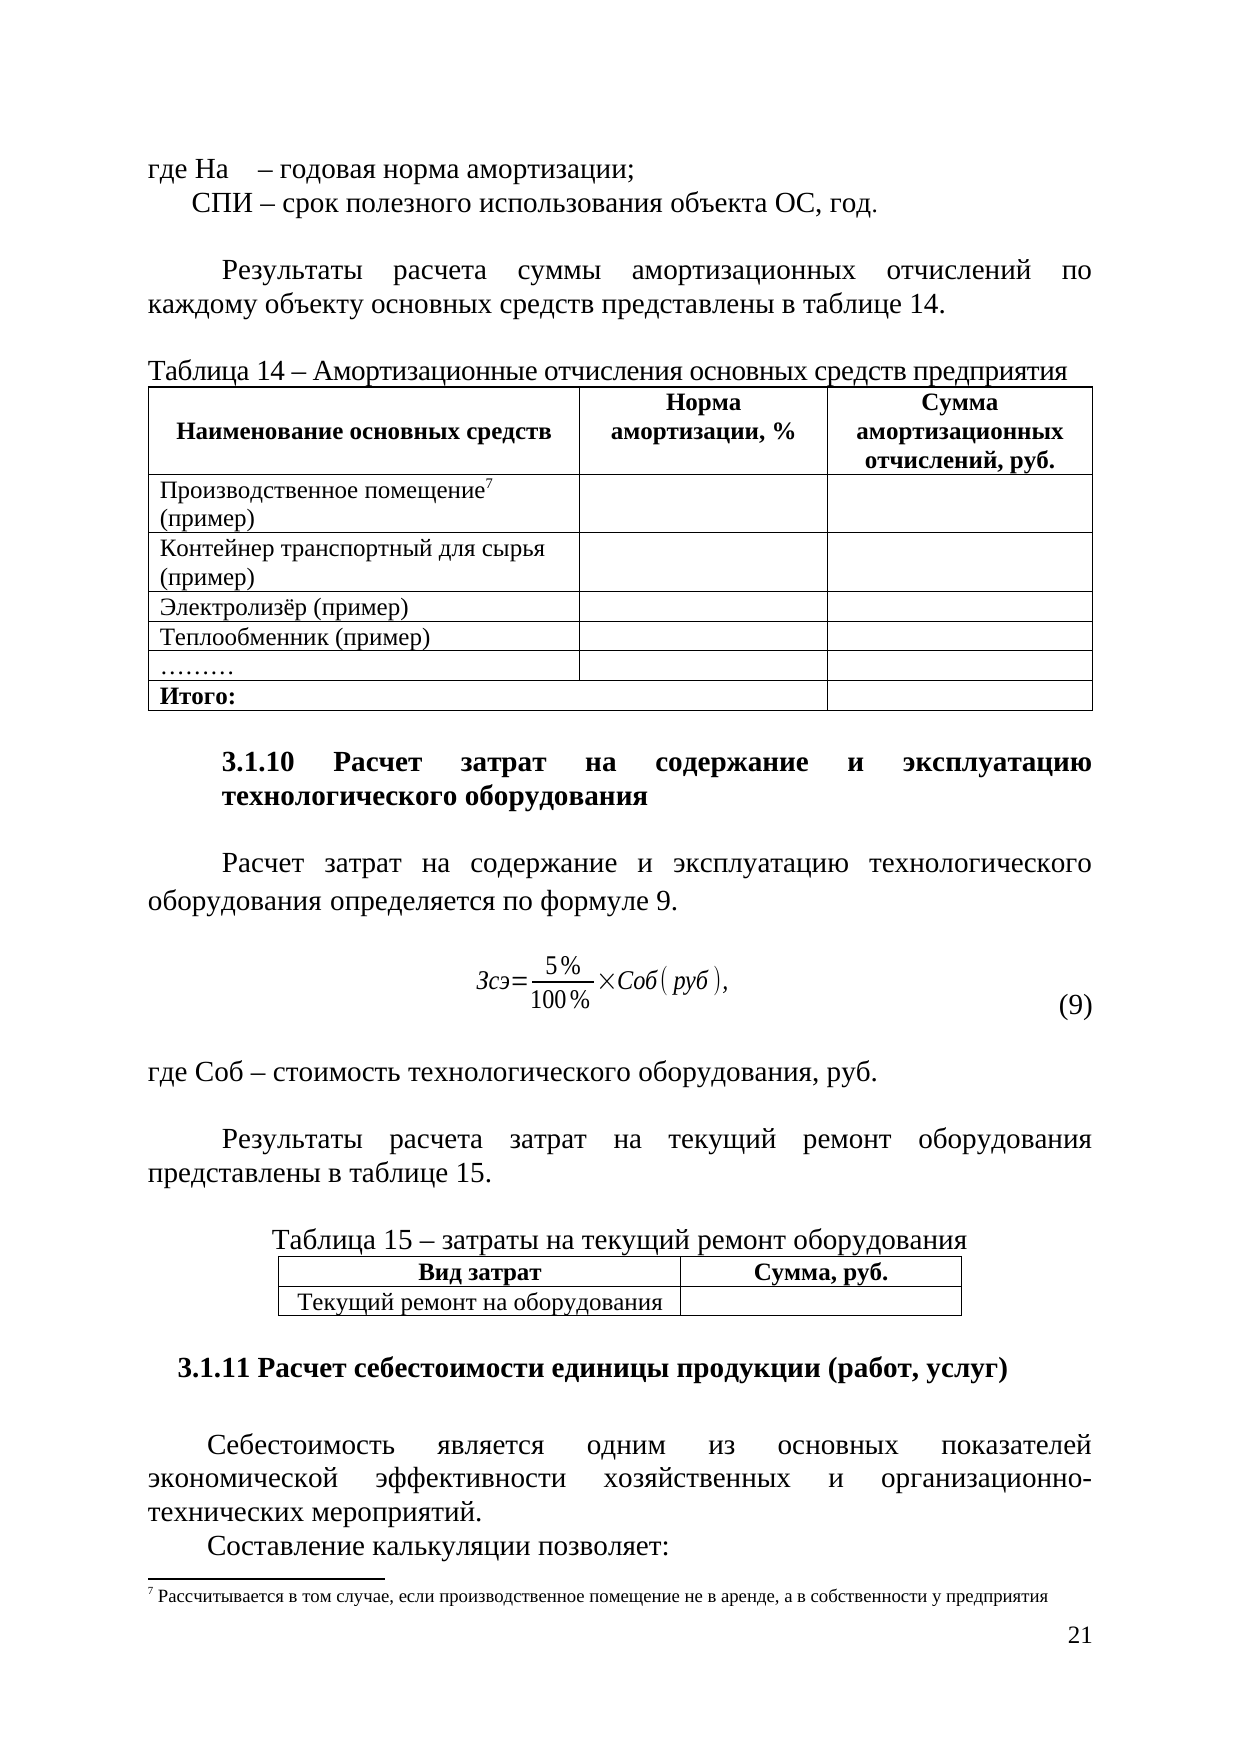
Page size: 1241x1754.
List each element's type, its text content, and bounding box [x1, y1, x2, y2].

text Таблица 14 – Амортизационные отчисления основных средств предприятия [148, 353, 1092, 386]
table_cell [580, 651, 827, 680]
table_header Сумма амортизационных отчислений, руб. [828, 388, 1092, 474]
table_header Норма амортизации, % [580, 388, 827, 474]
table_header Сумма, руб. [681, 1257, 961, 1286]
table_cell Итого: [149, 681, 827, 710]
table_cell [828, 592, 1092, 621]
table_header Наименование основных средств [149, 388, 579, 474]
table_cell [580, 475, 827, 532]
text 3.1.10 Расчет затрат на содержание и эксплуатацию технологического оборудования [222, 744, 1092, 812]
table_cell [580, 533, 827, 591]
text (9) [148, 951, 1092, 1021]
table_cell [828, 475, 1092, 532]
text Результаты расчета затрат на текущий ремонт оборудования представлены в таблице 15. [148, 1122, 1092, 1189]
table_cell Текущий ремонт на оборудования [279, 1287, 680, 1315]
table_cell [681, 1287, 961, 1315]
text Результаты расчета суммы амортизационных отчислений по каждому объекту основных средств представлены в таблице 14. [148, 252, 1092, 319]
table_cell Теплообменник (пример) [149, 622, 579, 650]
text где На – годовая норма амортизации; [148, 152, 1092, 185]
text Составление калькуляции позволяет: [148, 1528, 1092, 1561]
table_header Вид затрат [279, 1257, 680, 1286]
table_cell [828, 622, 1092, 650]
table_cell ……… [149, 651, 579, 680]
table_cell [580, 622, 827, 650]
table_cell [828, 651, 1092, 680]
table_cell [580, 592, 827, 621]
text 3.1.11 Расчет себестоимости единицы продукции (работ, услуг) [148, 1350, 1092, 1383]
text где Соб – стоимость технологического оборудования, руб. [148, 1054, 1092, 1088]
table_cell Контейнер транспортный для сырья (пример) [149, 533, 579, 591]
table_cell [828, 533, 1092, 591]
table_cell Производственное помещение (пример) [149, 475, 579, 532]
text Расчет затрат на содержание и эксплуатацию технологического оборудования определяется по формуле 9. [148, 845, 1092, 917]
text Таблица 15 – затраты на текущий ремонт оборудования [148, 1222, 1092, 1256]
text Себестоимость является одним из основных показателей экономической эффективности хозяйственных и организационно-технических мероприятий. [148, 1427, 1092, 1528]
table_cell Электролизёр (пример) [149, 592, 579, 621]
text СПИ – срок полезного использования объекта ОС, год. [148, 185, 1092, 219]
table_cell [828, 681, 1092, 710]
